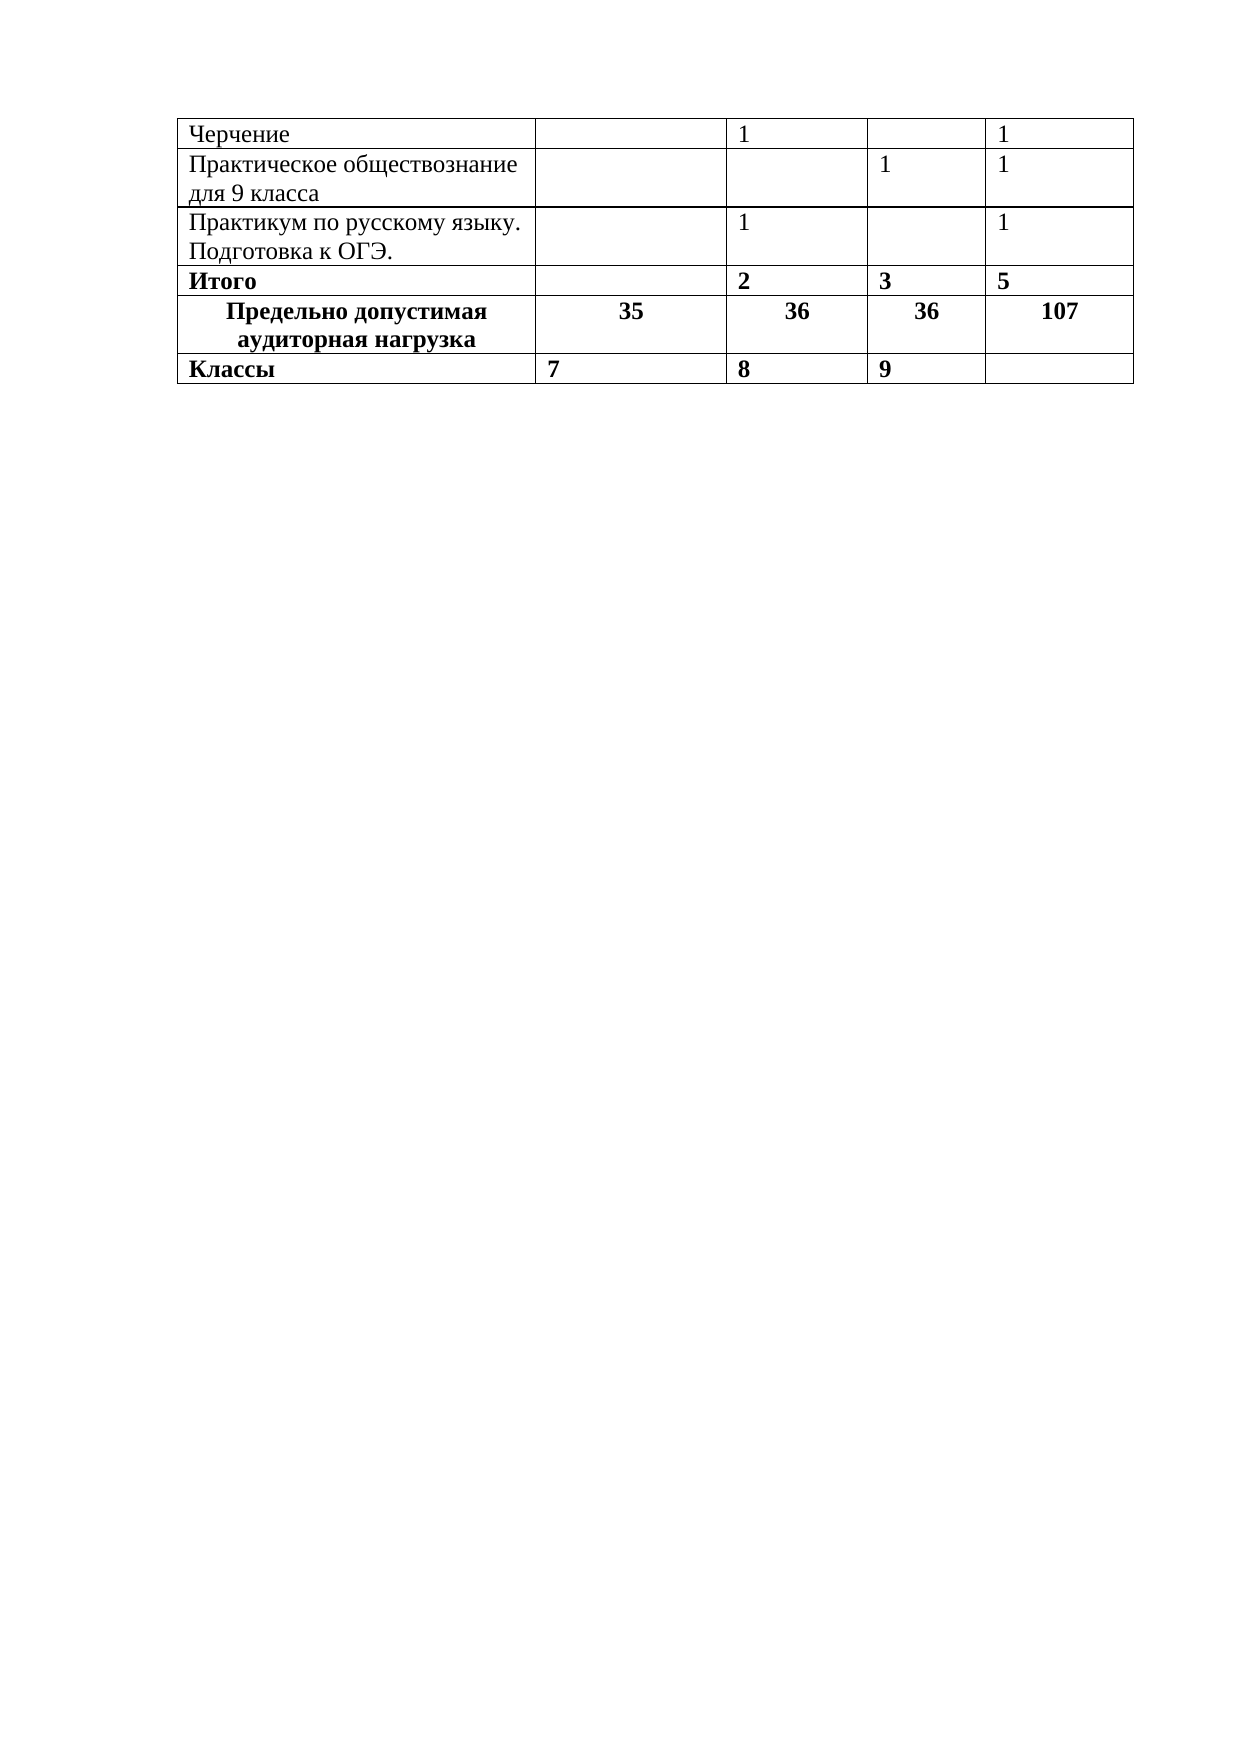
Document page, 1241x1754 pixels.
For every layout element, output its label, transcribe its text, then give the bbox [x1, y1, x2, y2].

table_cell 1 [727, 208, 867, 265]
table_cell [868, 208, 985, 265]
table_cell 36 [868, 296, 985, 353]
table_cell 3 [868, 266, 985, 295]
table_cell 1 [986, 149, 1133, 206]
table_cell Классы [178, 354, 535, 383]
table_cell Итого [178, 266, 535, 295]
table_cell 1 [868, 149, 985, 206]
table_cell 8 [727, 354, 867, 383]
table_cell 7 [536, 354, 726, 383]
table_cell [727, 149, 867, 206]
table_cell [536, 208, 726, 265]
table_cell [536, 119, 726, 148]
table_cell [536, 149, 726, 206]
table_cell 5 [986, 266, 1133, 295]
table_cell 1 [986, 119, 1133, 148]
table_cell 1 [986, 208, 1133, 265]
table_cell Черчение [178, 119, 535, 148]
table_cell 107 [986, 296, 1133, 353]
table_cell [536, 266, 726, 295]
table_cell Практическое обществознание для 9 класса [178, 149, 535, 206]
table_cell 9 [868, 354, 985, 383]
table_cell [986, 354, 1133, 383]
table_cell 1 [727, 119, 867, 148]
table_cell [868, 119, 985, 148]
table_cell Предельно допустимая аудиторная нагрузка [178, 296, 535, 353]
table_cell 35 [536, 296, 726, 353]
table_cell 2 [727, 266, 867, 295]
table_cell 36 [727, 296, 867, 353]
table_cell Практикум по русскому языку. Подготовка к ОГЭ. [178, 208, 535, 265]
